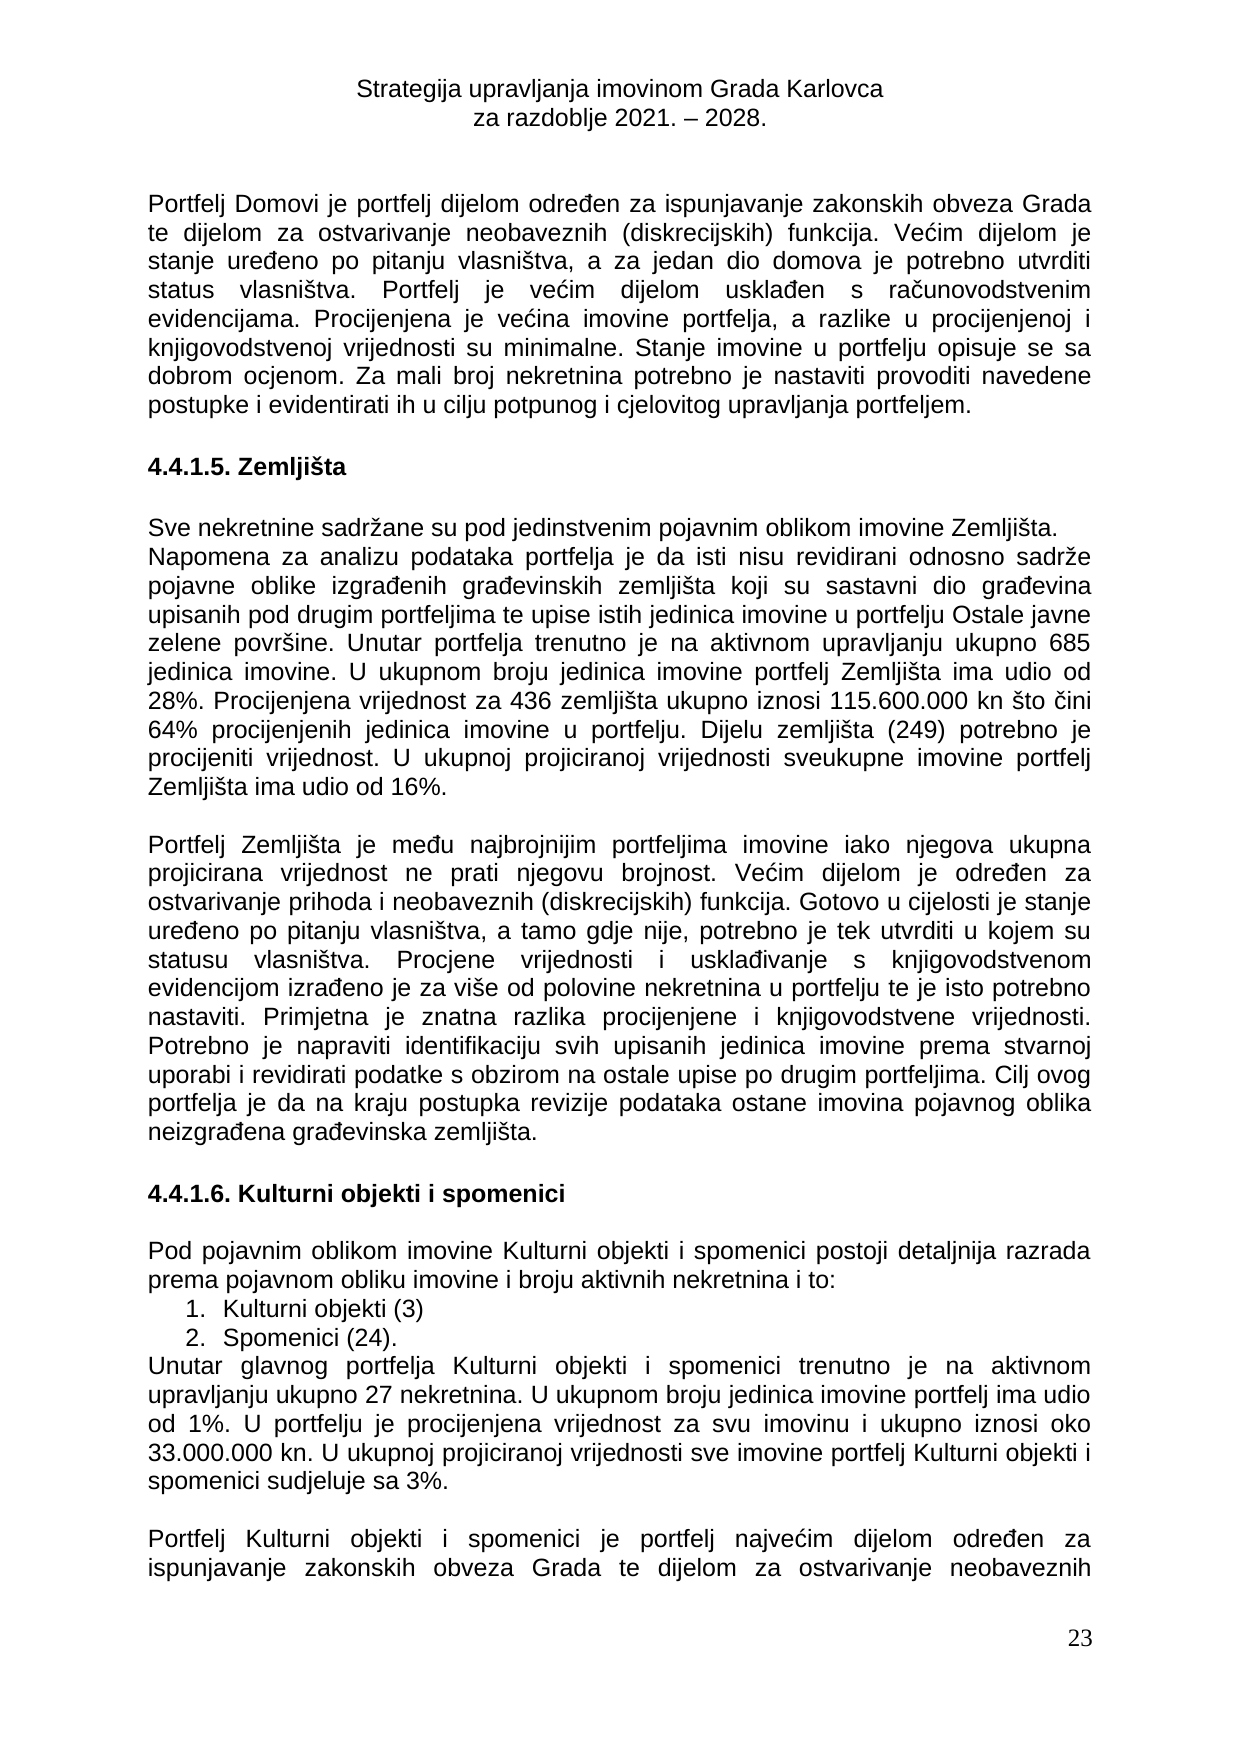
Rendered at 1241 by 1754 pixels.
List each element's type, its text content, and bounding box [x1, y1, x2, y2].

text Portfelj Zemljišta je među najbrojnijim portfeljima imovine iako njegova ukupna projicirana vrijednost ne prati njegovu brojnost. Većim dijelom je određen za ostvarivanje prihoda i neobaveznih (diskrecijskih) funkcija. Gotovo u cijelosti je stanje uređeno po pitanju vlasništva, a tamo gdje nije, potrebno je tek utvrditi u kojem su statusu vlasništva. Procjene vrijednosti i usklađivanje s knjigovodstvenom evidencijom izrađeno je za više od polovine nekretnina u portfelju te je isto potrebno nastaviti. Primjetna je znatna razlika procijenjene i knjigovodstvene vrijednosti. Potrebno je napraviti identifikaciju svih upisanih jedinica imovine prema stvarnoj uporabi i revidirati podatke s obzirom na ostale upise po drugim portfeljima. Cilj ovog portfelja je da na kraju postupka revizije podataka ostane imovina pojavnog oblika neizgrađena građevinska zemljišta. [148, 829, 1093, 1146]
text Pod pojavnim oblikom imovine Kulturni objekti i spomenici postoji detaljnija razrada prema pojavnom obliku imovine i broju aktivnih nekretnina i to: [148, 1236, 1093, 1294]
text Napomena za analizu podataka portfelja je da isti nisu revidirani odnosno sadrže pojavne oblike izgrađenih građevinskih zemljišta koji su sastavni dio građevina upisanih pod drugim portfeljima te upise istih jedinica imovine u portfelju Ostale javne zelene površine. Unutar portfelja trenutno je na aktivnom upravljanju ukupno 685 jedinica imovine. U ukupnom broju jedinica imovine portfelj Zemljišta ima udio od 28%. Procijenjena vrijednost za 436 zemljišta ukupno iznosi 115.600.000 kn što čini 64% procijenjenih jedinica imovine u portfelju. Dijelu zemljišta (249) potrebno je procijeniti vrijednost. U ukupnoj projiciranoj vrijednosti sveukupne imovine portfelj Zemljišta ima udio od 16%. [148, 542, 1093, 801]
list Kulturni objekti (3) [185, 1294, 1093, 1322]
text Sve nekretnine sadržane su pod jedinstvenim pojavnim oblikom imovine Zemljišta. [148, 513, 1093, 542]
subtitle 4.4.1.5. Zemljišta [148, 452, 1093, 480]
subtitle 4.4.1.6. Kulturni objekti i spomenici [148, 1179, 1093, 1207]
text Unutar glavnog portfelja Kulturni objekti i spomenici trenutno je na aktivnom upravljanju ukupno 27 nekretnina. U ukupnom broju jedinica imovine portfelj ima udio od 1%. U portfelju je procijenjena vrijednost za svu imovinu i ukupno iznosi oko 33.000.000 kn. U ukupnoj projiciranoj vrijednosti sve imovine portfelj Kulturni objekti i spomenici sudjeluje sa 3%. [148, 1351, 1093, 1495]
text Portfelj Domovi je portfelj dijelom određen za ispunjavanje zakonskih obveza Grada te dijelom za ostvarivanje neobaveznih (diskrecijskih) funkcija. Većim dijelom je stanje uređeno po pitanju vlasništva, a za jedan dio domova je potrebno utvrditi status vlasništva. Portfelj je većim dijelom usklađen s računovodstvenim evidencijama. Procijenjena je većina imovine portfelja, a razlike u procijenjenoj i knjigovodstvenoj vrijednosti su minimalne. Stanje imovine u portfelju opisuje se sa dobrom ocjenom. Za mali broj nekretnina potrebno je nastaviti provoditi navedene postupke i evidentirati ih u cilju potpunog i cjelovitog upravljanja portfeljem. [148, 189, 1093, 419]
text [148, 1524, 1093, 1581]
list Spomenici (24). [185, 1322, 1093, 1351]
